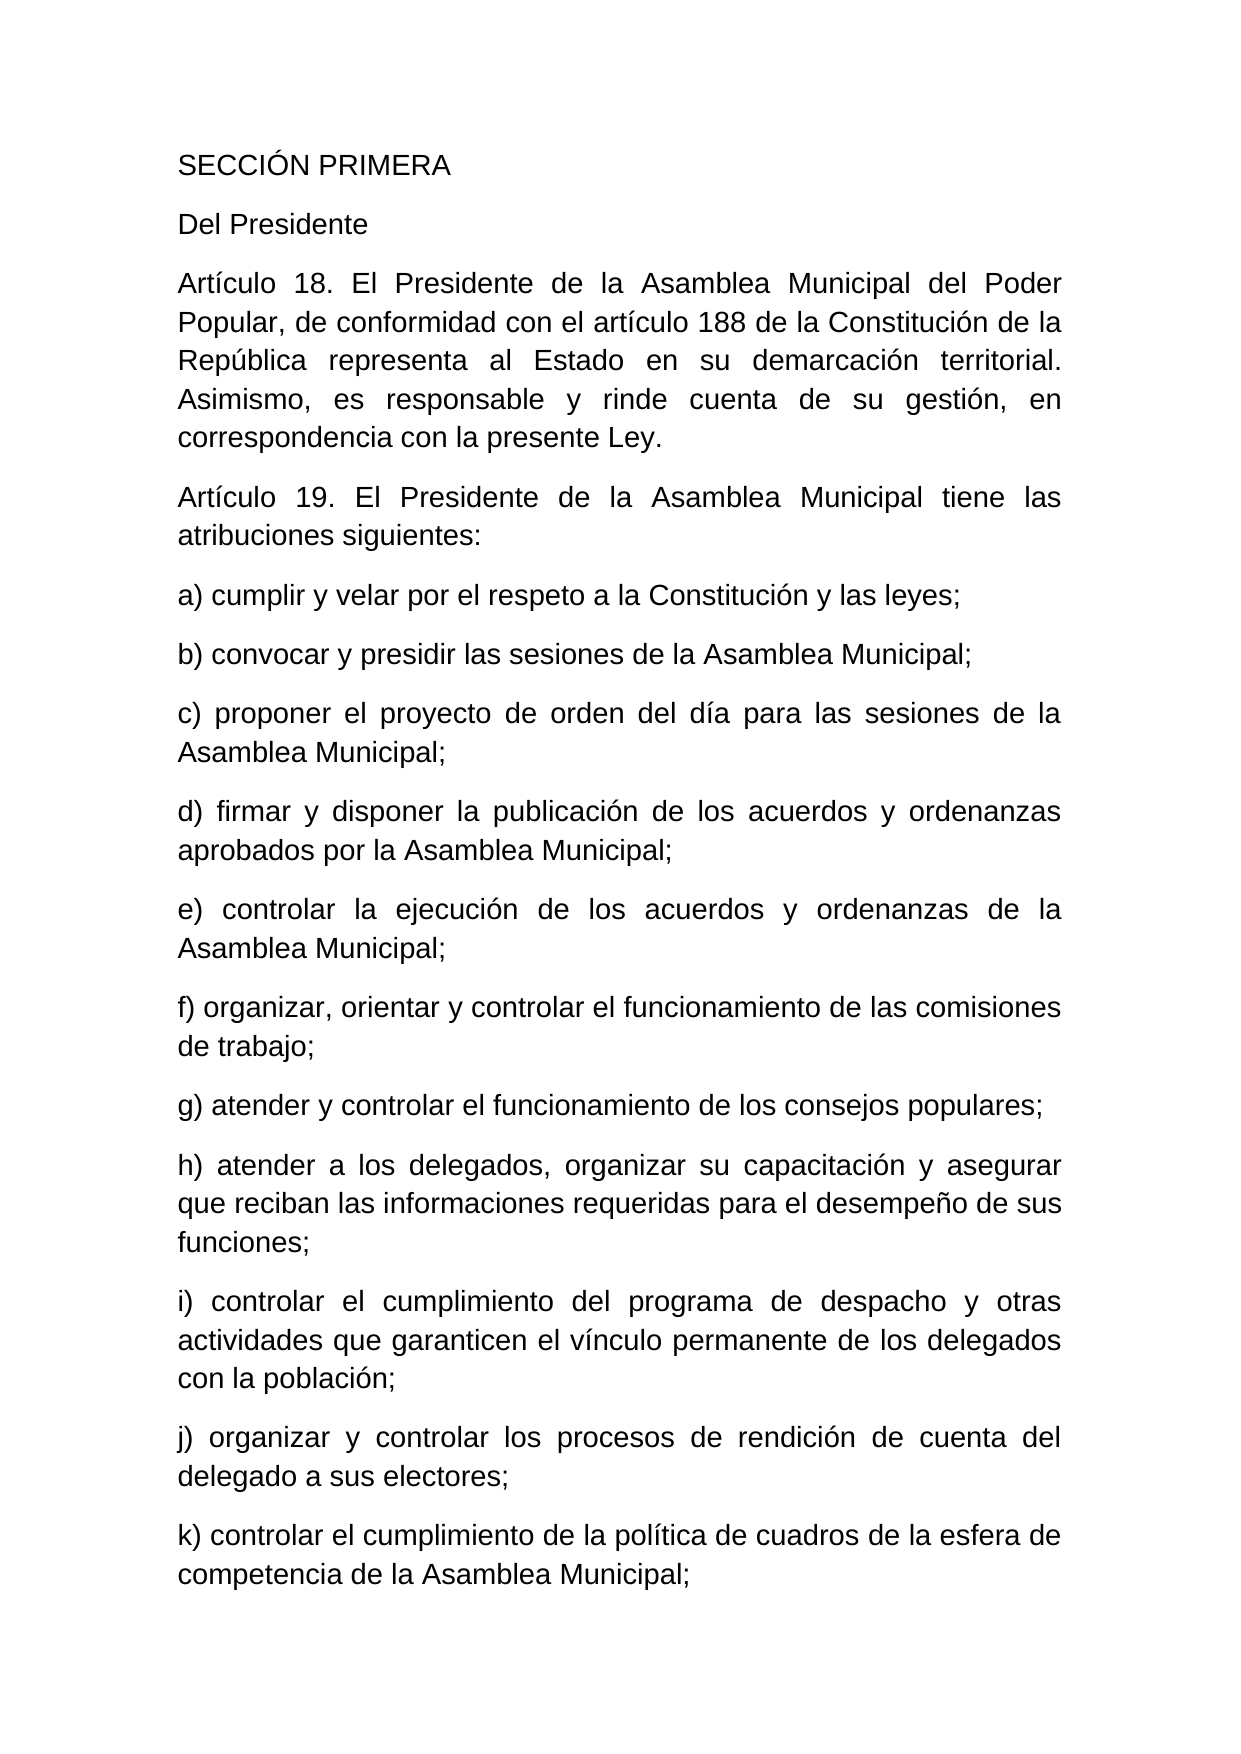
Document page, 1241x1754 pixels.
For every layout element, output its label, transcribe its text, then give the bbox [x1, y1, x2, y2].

text a) cumplir y velar por el respeto a la Constitución y las leyes; [177, 578, 1063, 611]
text SECCIÓN PRIMERA [177, 148, 1063, 181]
text k) controlar el cumplimiento de la política de cuadros de la esfera de competencia de la Asamblea Municipal; [177, 1518, 1063, 1591]
text h) atender a los delegados, organizar su capacitación y asegurar que reciban las informaciones requeridas para el desempeño de sus funciones; [177, 1148, 1063, 1258]
text f) organizar, orientar y controlar el funcionamiento de las comisiones de trabajo; [177, 990, 1063, 1062]
text Artículo 18. El Presidente de la Asamblea Municipal del Poder Popular, de conformidad con el artículo 188 de la Constitución de la República representa al Estado en su demarcación territorial. Asimismo, es responsable y rinde cuenta de su gestión, en correspondencia con la presente Ley. [177, 266, 1063, 454]
text Artículo 19. El Presidente de la Asamblea Municipal tiene las atribuciones siguientes: [177, 480, 1063, 552]
text g) atender y controlar el funcionamiento de los consejos populares; [177, 1088, 1063, 1122]
text c) proponer el proyecto de orden del día para las sesiones de la Asamblea Municipal; [177, 697, 1063, 769]
text Del Presidente [177, 207, 1063, 241]
text i) controlar el cumplimiento del programa de despacho y otras actividades que garanticen el vínculo permanente de los delegados con la población; [177, 1284, 1063, 1395]
text e) controlar la ejecución de los acuerdos y ordenanzas de la Asamblea Municipal; [177, 892, 1063, 964]
text d) firmar y disponer la publicación de los acuerdos y ordenanzas aprobados por la Asamblea Municipal; [177, 794, 1063, 867]
text b) convocar y presidir las sesiones de la Asamblea Municipal; [177, 637, 1063, 671]
text j) organizar y controlar los procesos de rendición de cuenta del delegado a sus electores; [177, 1421, 1063, 1493]
